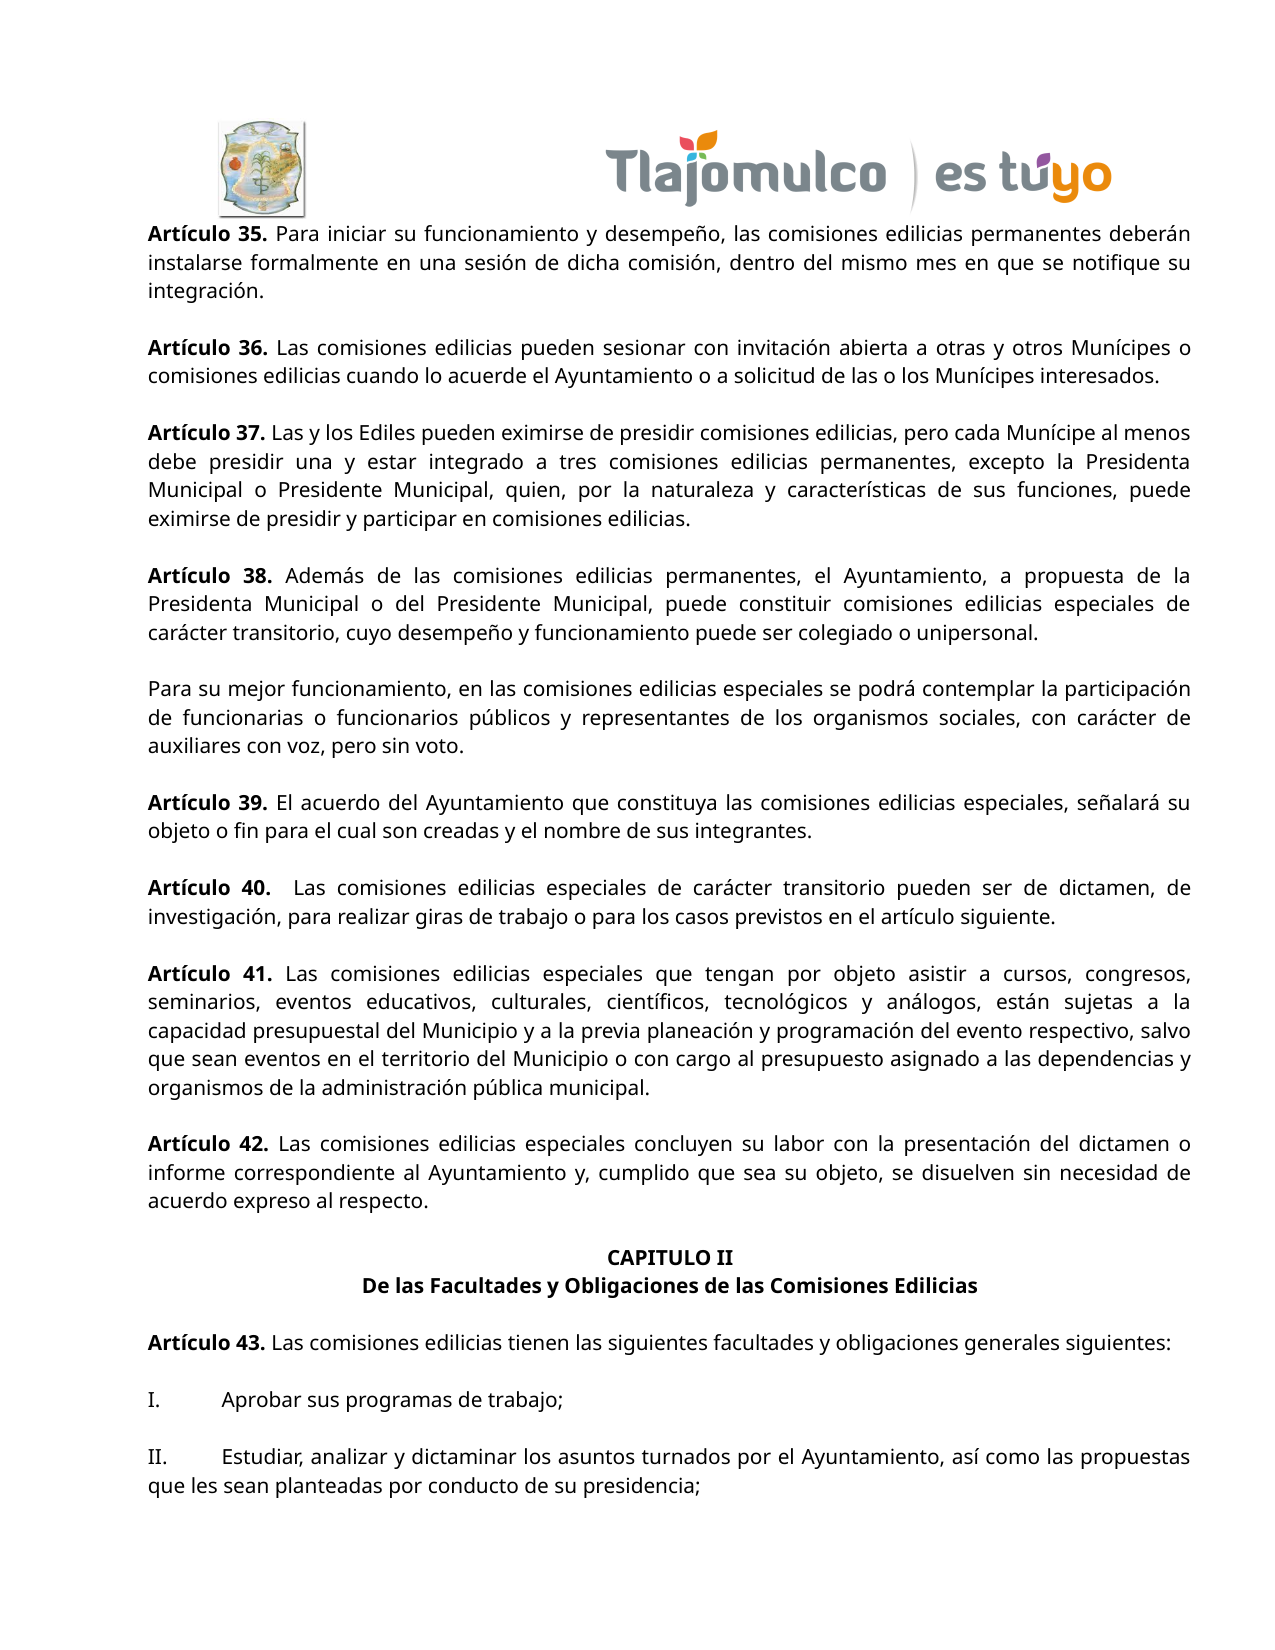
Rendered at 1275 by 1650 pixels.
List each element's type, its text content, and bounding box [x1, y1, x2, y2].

text Artículo 38. Además de las comisiones edilicias permanentes, el Ayuntamiento, a propuesta de la Presidenta Municipal o del Presidente Municipal, puede constituir comisiones edilicias especiales de carácter transitorio, cuyo desempeño y funcionamiento puede ser colegiado o unipersonal. [148, 561, 1192, 646]
text Artículo 41. Las comisiones edilicias especiales que tengan por objeto asistir a cursos, congresos, seminarios, eventos educativos, culturales, científicos, tecnológicos y análogos, están sujetas a la capacidad presupuestal del Municipio y a la previa planeación y programación del evento respectivo, salvo que sean eventos en el territorio del Municipio o con cargo al presupuesto asignado a las dependencias y organismos de la administración pública municipal. [148, 959, 1192, 1101]
text Artículo 35. Para iniciar su funcionamiento y desempeño, las comisiones edilicias permanentes deberán instalarse formalmente en una sesión de dicha comisión, dentro del mismo mes en que se notifique su integración. [148, 219, 1192, 305]
list Aprobar sus programas de trabajo; [148, 1385, 1192, 1414]
text Artículo 42. Las comisiones edilicias especiales concluyen su labor con la presentación del dictamen o informe correspondiente al Ayuntamiento y, cumplido que sea su objeto, se disuelven sin necesidad de acuerdo expreso al respecto. [148, 1129, 1192, 1215]
list Estudiar, analizar y dictaminar los asuntos turnados por el Ayuntamiento, así como las propuestas que les sean planteadas por conducto de su presidencia; [148, 1442, 1192, 1499]
text Artículo 37. Las y los Ediles pueden eximirse de presidir comisiones edilicias, pero cada Munícipe al menos debe presidir una y estar integrado a tres comisiones edilicias permanentes, excepto la Presidenta Municipal o Presidente Municipal, quien, por la naturaleza y características de sus funciones, puede eximirse de presidir y participar en comisiones edilicias. [148, 418, 1192, 532]
picture [217, 118, 308, 220]
text Artículo 43. Las comisiones edilicias tienen las siguientes facultades y obligaciones generales siguientes: [148, 1328, 1192, 1357]
text Para su mejor funcionamiento, en las comisiones edilicias especiales se podrá contemplar la participación de funcionarias o funcionarios públicos y representantes de los organismos sociales, con carácter de auxiliares con voz, pero sin voto. [148, 674, 1192, 760]
text Artículo 40. Las comisiones edilicias especiales de carácter transitorio pueden ser de dictamen, de investigación, para realizar giras de trabajo o para los casos previstos en el artículo siguiente. [148, 873, 1192, 930]
text CAPITULO II [148, 1243, 1192, 1272]
text Artículo 39. El acuerdo del Ayuntamiento que constituya las comisiones edilicias especiales, señalará su objeto o fin para el cual son creadas y el nombre de sus integrantes. [148, 788, 1192, 845]
text De las Facultades y Obligaciones de las Comisiones Edilicias [148, 1272, 1192, 1300]
picture [595, 126, 1124, 220]
text Artículo 36. Las comisiones edilicias pueden sesionar con invitación abierta a otras y otros Munícipes o comisiones edilicias cuando lo acuerde el Ayuntamiento o a solicitud de las o los Munícipes interesados. [148, 333, 1192, 390]
